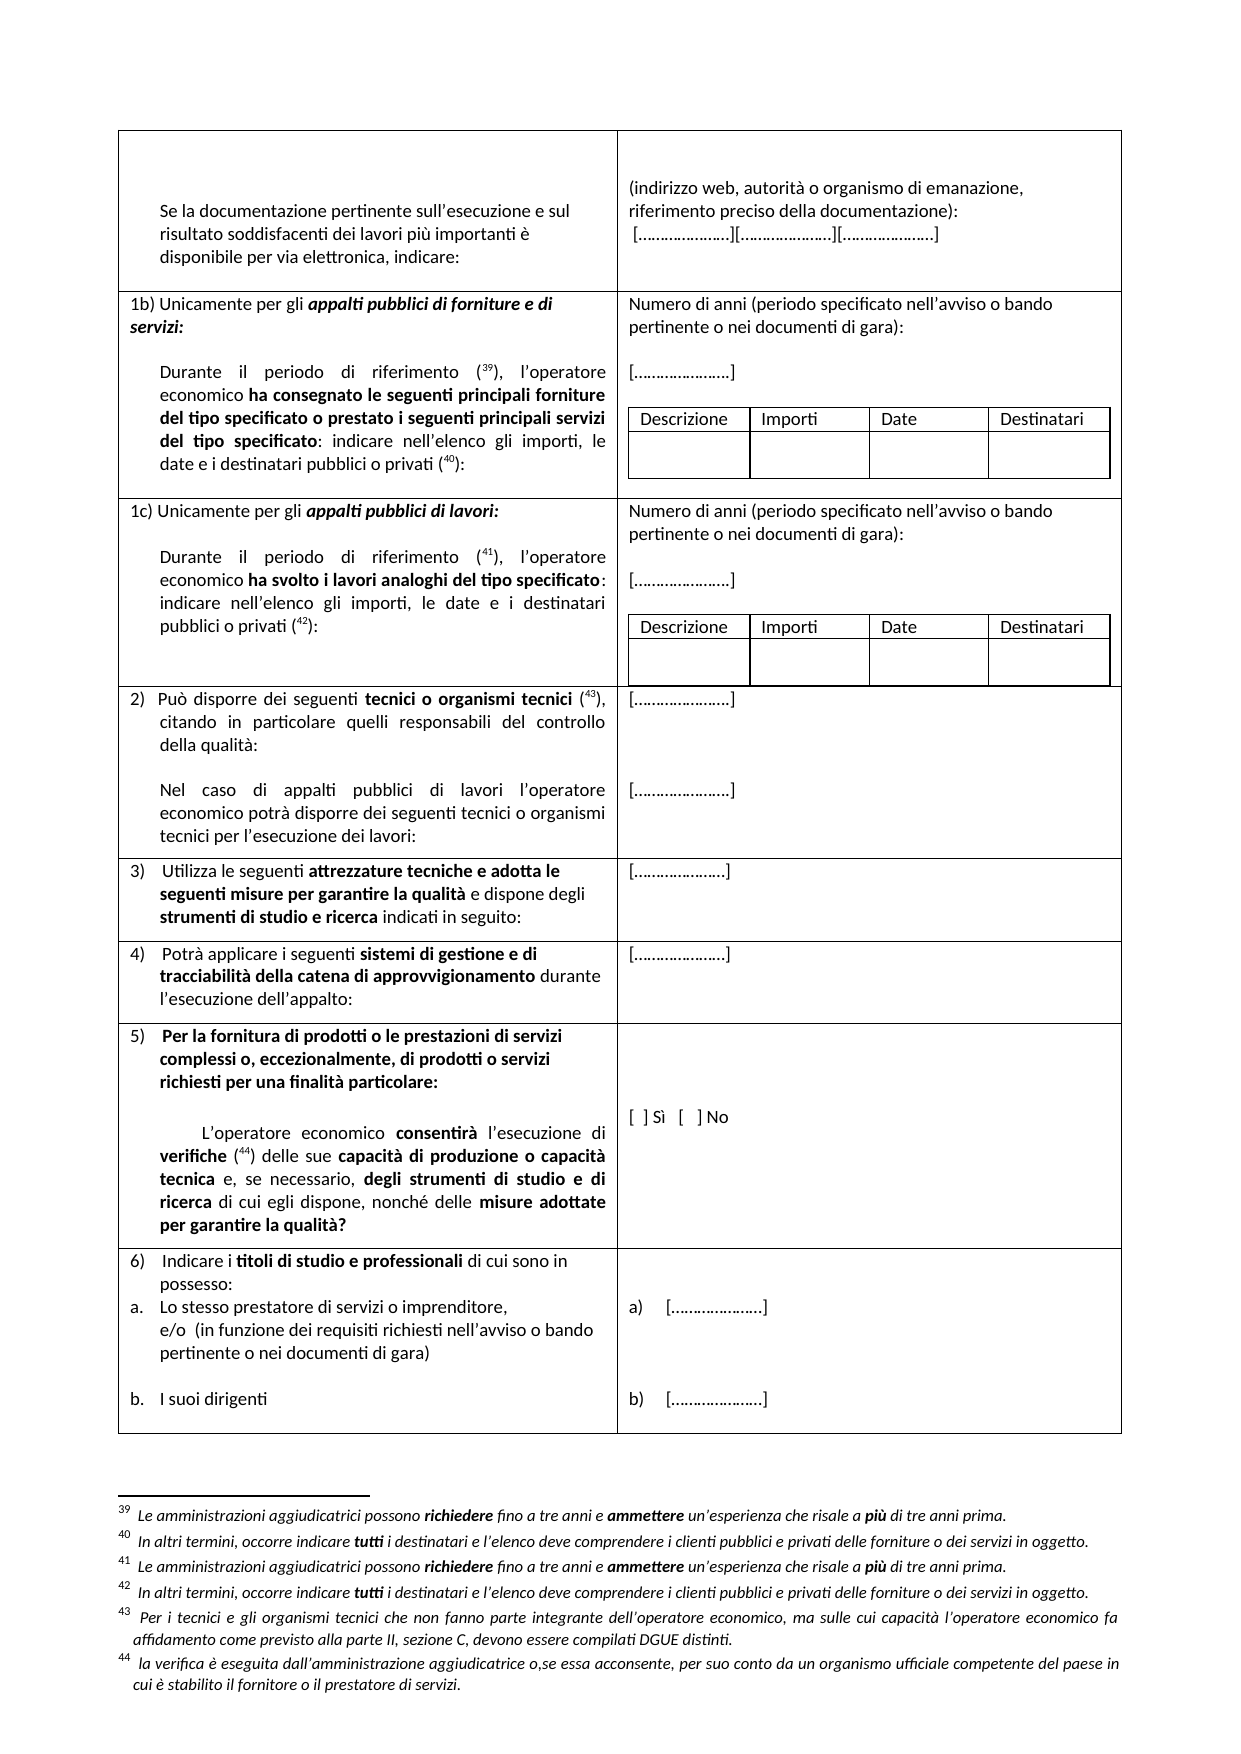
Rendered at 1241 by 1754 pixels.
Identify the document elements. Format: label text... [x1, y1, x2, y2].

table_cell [119, 131, 617, 291]
table_cell […………………] [618, 859, 1121, 941]
table_cell 3) Utilizza le seguenti attrezzature tecniche e adotta le seguenti misure per garantire la qualità e dispone degli strumenti di studio e ricerca indicati in seguito: [119, 859, 617, 941]
table_cell 1c) Unicamente per gli appalti pubblici di lavori: Durante il periodo di riferimento (), l’operatore economico ha svolto i lavori analoghi del tipo specificato: indicare nell’elenco gli importi, le date e i destinatari pubblici o privati (): [119, 499, 617, 686]
table_cell [………………….] [………………….] [618, 687, 1121, 858]
table_cell 6) Indicare i titoli di studio e professionali di cui sono in possesso: Lo stesso prestatore di servizi o imprenditore, e/o (in funzione dei requisiti richiesti nell’avviso o bando pertinente o nei documenti di gara) I suoi dirigenti [119, 1249, 617, 1433]
table_cell […………………] […………………] [618, 1249, 1121, 1433]
table_cell 2) Può disporre dei seguenti tecnici o organismi tecnici (), citando in particolare quelli responsabili del controllo della qualità: Nel caso di appalti pubblici di lavori l’operatore economico potrà disporre dei seguenti tecnici o organismi tecnici per l’esecuzione dei lavori: [119, 687, 617, 858]
table_cell Numero di anni (periodo specificato nell’avviso o bando pertinente o nei documenti di gara): [………………….] [618, 292, 1121, 498]
table_cell 5) Per la fornitura di prodotti o le prestazioni di servizi complessi o, eccezionalmente, di prodotti o servizi richiesti per una finalità particolare: L’operatore economico consentirà l’esecuzione di verifiche () delle sue capacità di produzione o capacità tecnica e, se necessario, degli strumenti di studio e di ricerca di cui egli dispone, nonché delle misure adottate per garantire la qualità? [119, 1024, 617, 1248]
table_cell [618, 131, 1121, 291]
table_cell [ ] Sì [ ] No [618, 1024, 1121, 1248]
table_cell 1b) Unicamente per gli appalti pubblici di forniture e di servizi: Durante il periodo di riferimento (), l’operatore economico ha consegnato le seguenti principali forniture del tipo specificato o prestato i seguenti principali servizi del tipo specificato: indicare nell’elenco gli importi, le date e i destinatari pubblici o privati (): [119, 292, 617, 498]
table_cell Numero di anni (periodo specificato nell’avviso o bando pertinente o nei documenti di gara): [………………….] [618, 499, 1121, 686]
table_cell 4) Potrà applicare i seguenti sistemi di gestione e di tracciabilità della catena di approvvigionamento durante l’esecuzione dell’appalto: [119, 942, 617, 1023]
table_cell […………………] [618, 942, 1121, 1023]
